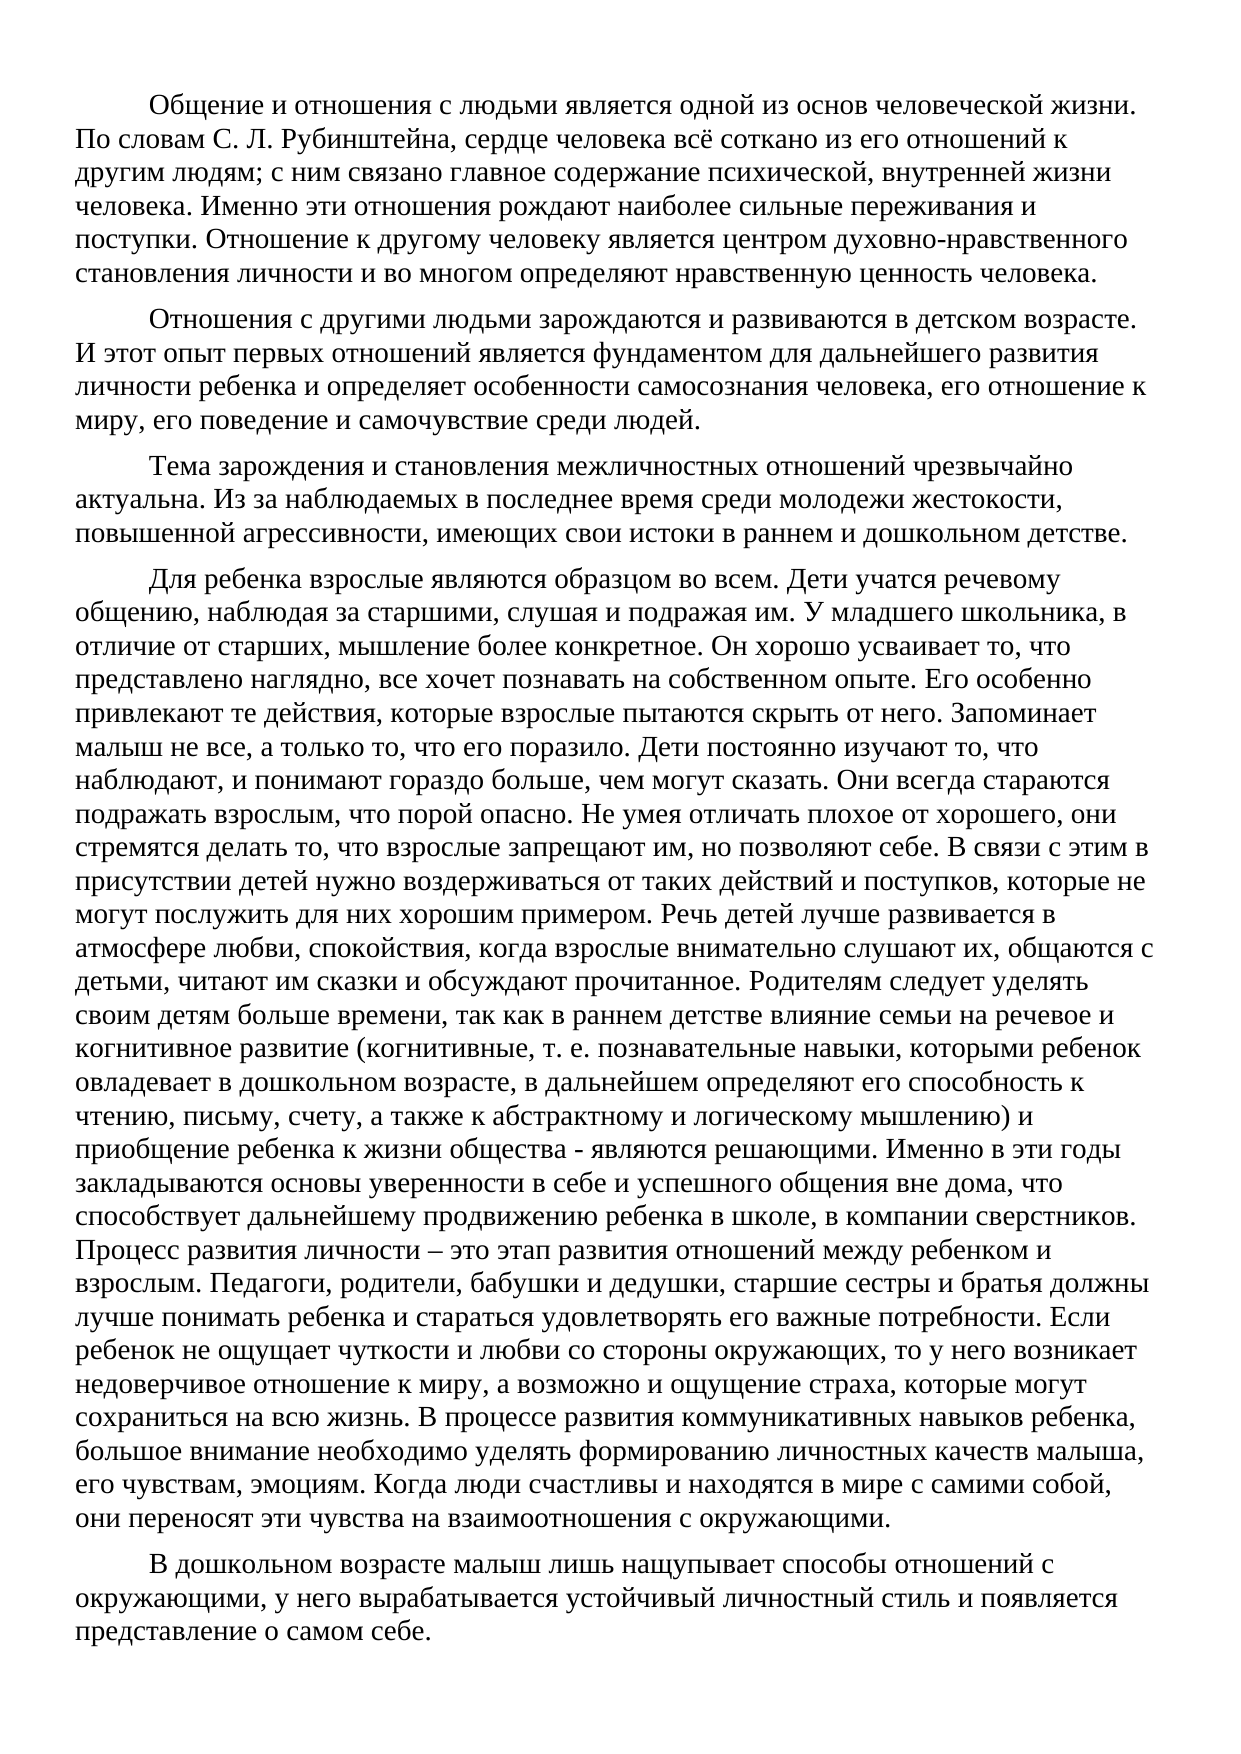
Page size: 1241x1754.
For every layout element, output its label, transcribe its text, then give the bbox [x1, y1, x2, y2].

text Отношения с другими людьми зарождаются и развиваются в детском возрасте. И этот опыт первых отношений является фундаментом для дальнейшего развития личности ребенка и определяет особенности самосознания человека, его отношение к миру, его поведение и самочувствие среди людей. [75, 301, 1165, 435]
text Общение и отношения с людьми является одной из основ человеческой жизни. По словам С. Л. Рубинштейна, сердце человека всё соткано из его отношений к другим людям; с ним связано главное содержание психической, внутренней жизни человека. Именно эти отношения рождают наиболее сильные переживания и поступки. Отношение к другому человеку является центром духовно-нравственного становления личности и во многом определяют нравственную ценность человека. [75, 87, 1165, 289]
text Для ребенка взрослые являются образцом во всем. Дети учатся речевому общению, наблюдая за старшими, слушая и подражая им. У младшего школьника, в отличие от старших, мышление более конкретное. Он хорошо усваивает то, что представлено наглядно, все хочет познавать на собственном опыте. Его особенно привлекают те действия, которые взрослые пытаются скрыть от него. Запоминает малыш не все, а только то, что его поразило. Дети постоянно изучают то, что наблюдают, и понимают гораздо больше, чем могут сказать. Они всегда стараются подражать взрослым, что порой опасно. Не умея отличать плохое от хорошего, они стремятся делать то, что взрослые запрещают им, но позволяют себе. В связи с этим в присутствии детей нужно воздерживаться от таких действий и поступков, которые не могут послужить для них хорошим примером. Речь детей лучше развивается в атмосфере любви, спокойствия, когда взрослые внимательно слушают их, общаются с детьми, читают им сказки и обсуждают прочитанное. Родителям следует уделять своим детям больше времени, так как в раннем детстве влияние семьи на речевое и когнитивное развитие (когнитивные, т. е. познавательные навыки, которыми ребенок овладевает в дошкольном возрасте, в дальнейшем определяют его способность к чтению, письму, счету, а также к абстрактному и логическому мышлению) и приобщение ребенка к жизни общества - являются решающими. Именно в эти годы закладываются основы уверенности в себе и успешного общения вне дома, что способствует дальнейшему продвижению ребенка в школе, в компании сверстников. Процесс развития личности – это этап развития отношений между ребенком и взрослым. Педагоги, родители, бабушки и дедушки, старшие сестры и братья должны лучше понимать ребенка и стараться удовлетворять его важные потребности. Если ребенок не ощущает чуткости и любви со стороны окружающих, то у него возникает недоверчивое отношение к миру, а возможно и ощущение страха, которые могут сохраниться на всю жизнь. В процессе развития коммуникативных навыков ребенка, большое внимание необходимо уделять формированию личностных качеств малыша, его чувствам, эмоциям. Когда люди счастливы и находятся в мире с самими собой, они переносят эти чувства на взаимоотношения с окружающими. [75, 561, 1165, 1534]
text В дошкольном возрасте малыш лишь нащупывает способы отношений с окружающими, у него вырабатывается устойчивый личностный стиль и появляется представление о самом себе. [75, 1546, 1165, 1647]
text Тема зарождения и становления межличностных отношений чрезвычайно актуальна. Из за наблюдаемых в последнее время среди молодежи жестокости, повышенной агрессивности, имеющих свои истоки в раннем и дошкольном детстве. [75, 448, 1165, 548]
